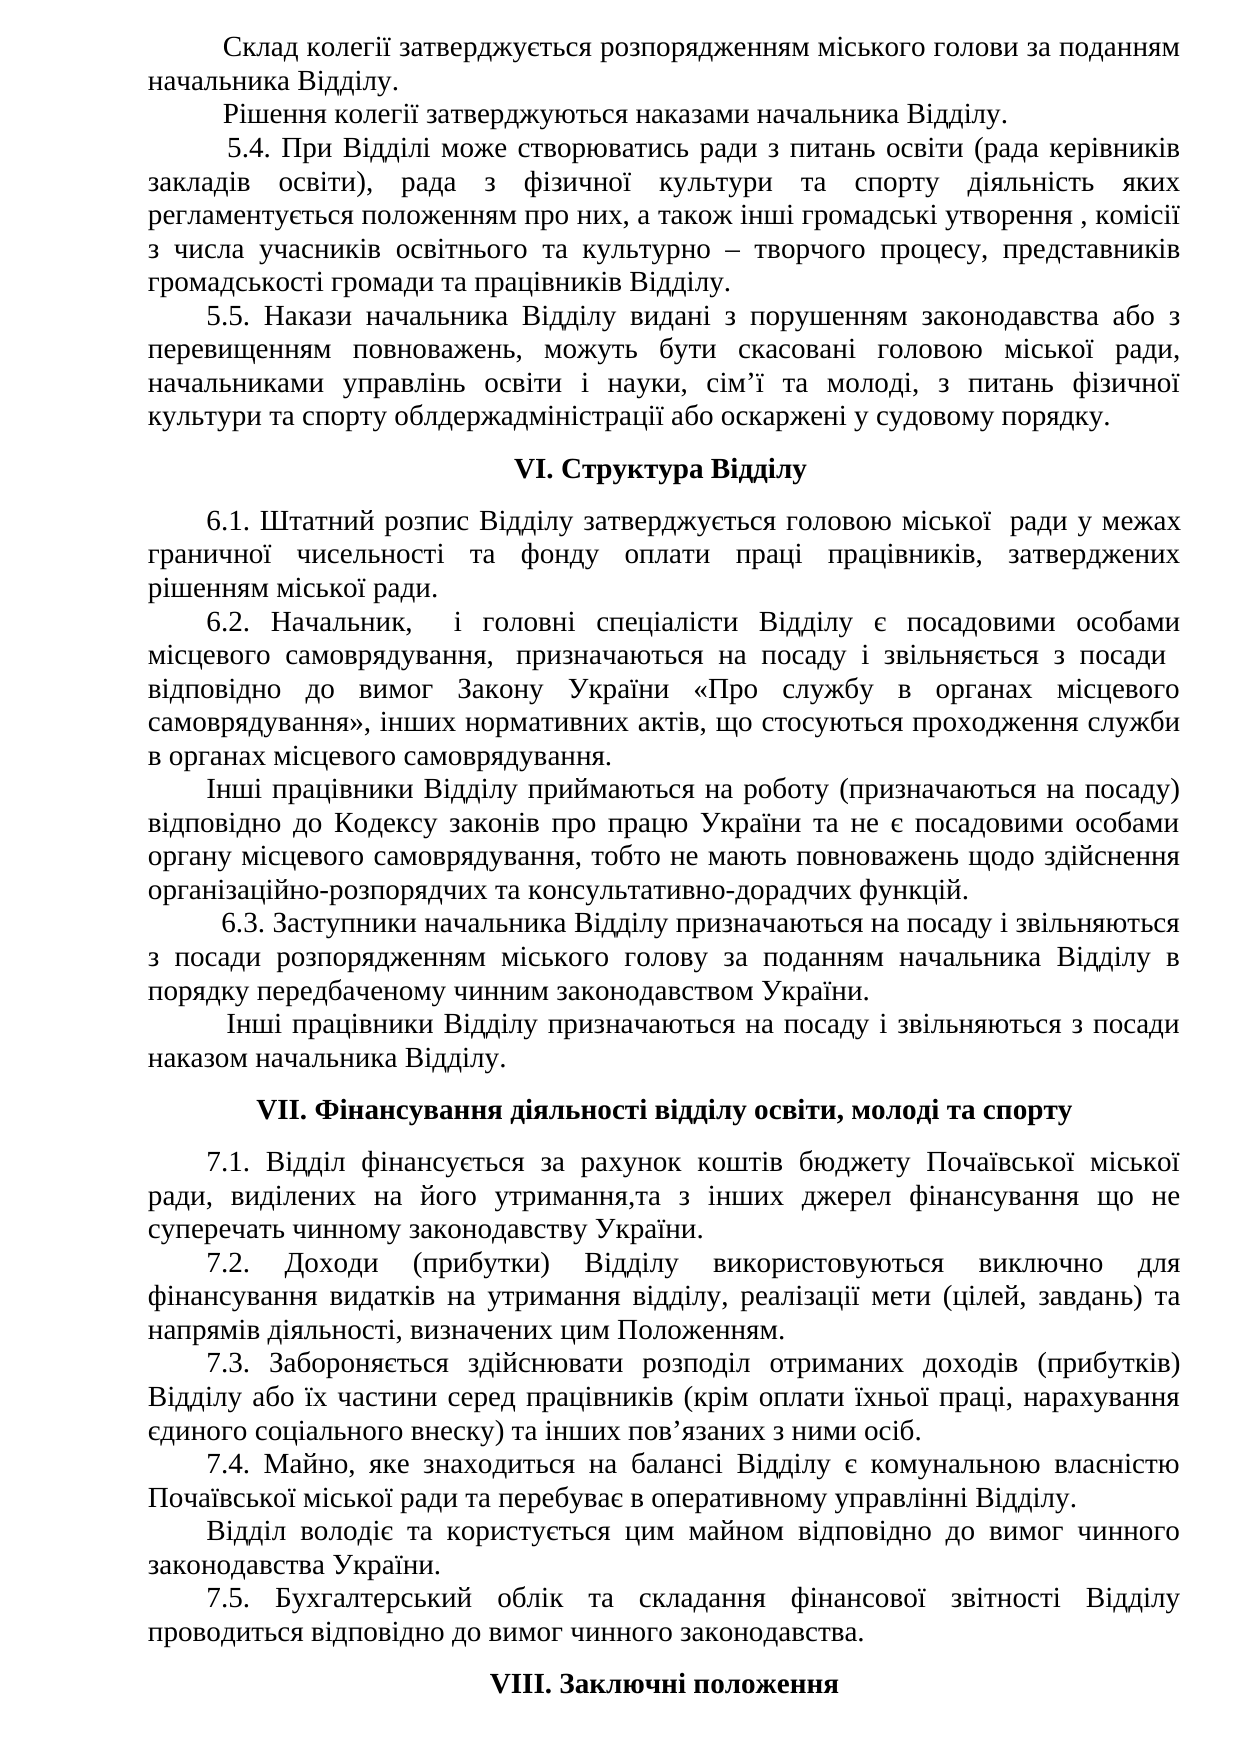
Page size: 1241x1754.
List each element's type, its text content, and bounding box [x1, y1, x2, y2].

text Склад колегії затверджується розпорядженням міського голови за поданням начальника Відділу. [148, 29, 1181, 97]
text Відділ володіє та користується цим майном відповідно до вимог чинного законодавства України. [148, 1513, 1181, 1580]
text VII. Фінансування діяльності відділу освіти, молоді та спорту [156, 1092, 1173, 1126]
text 6.2. Начальник, і головні спеціалісти Відділу є посадовими особами місцевого самоврядування, призначаються на посаду і звільняється з посади відповідно до вимог Закону України «Про службу в органах місцевого самоврядування», інших нормативних актів, що стосуються проходження служби в органах місцевого самоврядування. [148, 604, 1181, 771]
text 7.1. Відділ фінансується за рахунок коштів бюджету Почаївської міської ради, виділених на його утримання,та з інших джерел фінансування що не суперечать чинному законодавству України. [148, 1144, 1181, 1245]
text 5.5. Накази начальника Відділу видані з порушенням законодавства або з перевищенням повноважень, можуть бути скасовані головою міської ради, начальниками управлінь освіти і науки, сім’ї та молоді, з питань фізичної культури та спорту облдержадміністрації або оскаржені у судовому порядку. [148, 298, 1181, 432]
text 6.1. Штатний розпис Відділу затверджується головою міської ради у межах граничної чисельності та фонду оплати праці працівників, затверджених рішенням міської ради. [148, 503, 1181, 604]
text Інші працівники Відділу призначаються на посаду і звільняються з посади наказом начальника Відділу. [148, 1006, 1181, 1073]
text 7.4. Майно, яке знаходиться на балансі Відділу є комунальною власністю Почаївської міської ради та перебуває в оперативному управлінні Відділу. [148, 1446, 1181, 1513]
text 7.2. Доходи (прибутки) Відділу використовуються виключно для фінансування видатків на утримання відділу, реалізації мети (цілей, завдань) та напрямів діяльності, визначених цим Положенням. [148, 1245, 1181, 1346]
text Інші працівники Відділу приймаються на роботу (призначаються на посаду) відповідно до Кодексу законів про працю України та не є посадовими особами органу місцевого самоврядування, тобто не мають повноважень щодо здійснення організаційно-розпорядчих та консультативно-дорадчих функцій. [148, 771, 1181, 906]
text Рішення колегії затверджуються наказами начальника Відділу. [148, 97, 1181, 130]
text VI. Структура Відділу [148, 451, 1173, 484]
text VIII. Заключні положення [156, 1666, 1173, 1700]
text 6.3. Заступники начальника Відділу призначаються на посаду і звільняються з посади розпорядженням міського голову за поданням начальника Відділу в порядку передбаченому чинним законодавством України. [148, 906, 1181, 1006]
text 7.3. Забороняється здійснювати розподіл отриманих доходів (прибутків) Відділу або їх частини серед працівників (крім оплати їхньої праці, нарахування єдиного соціального внеску) та інших пов’язаних з ними осіб. [148, 1346, 1181, 1446]
text 5.4. При Відділі може створюватись ради з питань освіти (рада керівників закладів освіти), рада з фізичної культури та спорту діяльність яких регламентується положенням про них, а також інші громадські утворення , комісії з числа учасників освітнього та культурно – творчого процесу, представників громадськості громади та працівників Відділу. [148, 130, 1181, 298]
text 7.5. Бухгалтерський облік та складання фінансової звітності Відділу проводиться відповідно до вимог чинного законодавства. [148, 1580, 1181, 1647]
